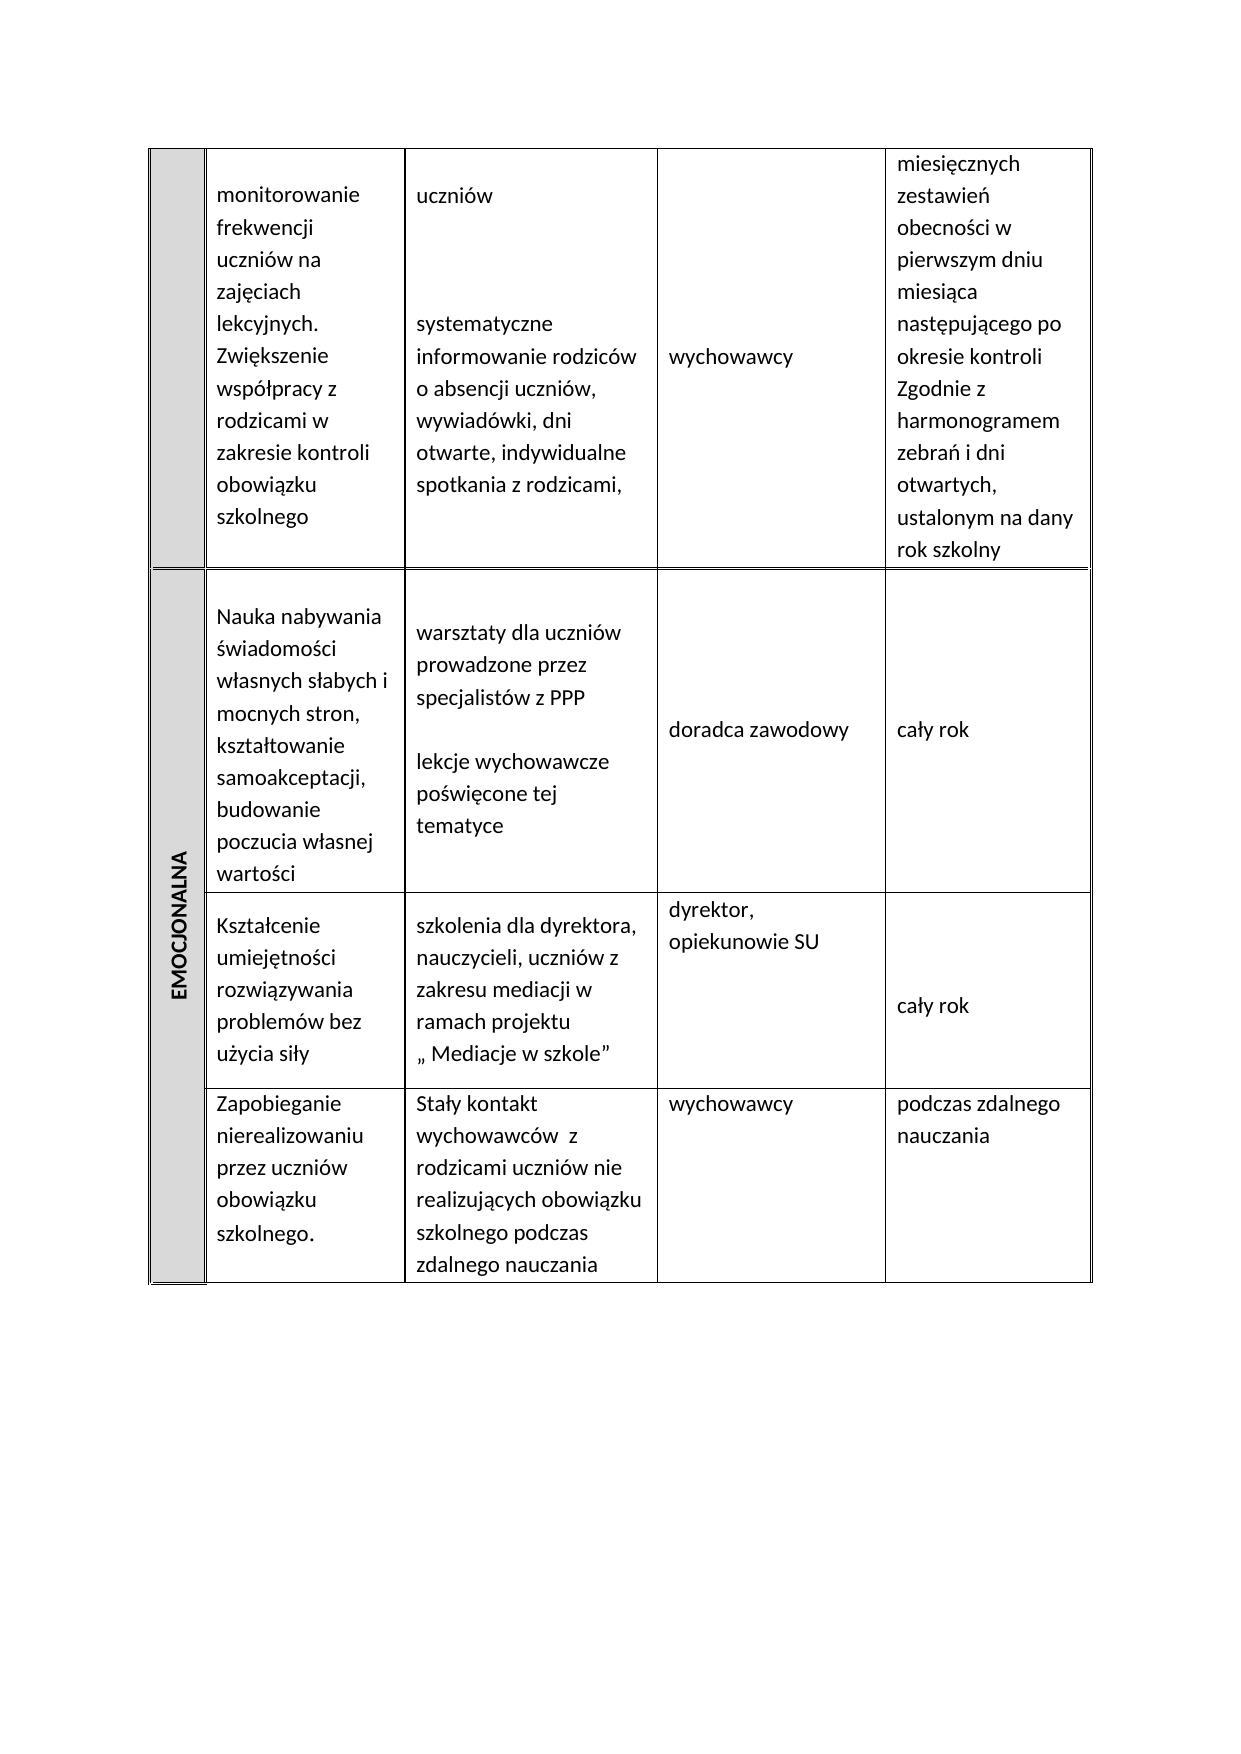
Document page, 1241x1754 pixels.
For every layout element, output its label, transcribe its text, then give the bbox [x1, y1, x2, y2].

table_cell szkolenia dla dyrektora, nauczycieli, uczniów z zakresu mediacji w ramach projektu „ Mediacje w szkole” [406, 893, 657, 1088]
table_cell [658, 149, 885, 567]
table_cell dyrektor, opiekunowie SU [658, 893, 885, 1088]
table_cell EMOCJONALNA [151, 567, 204, 1282]
table_cell cały rok [886, 567, 1090, 892]
table_cell podczas zdalnego nauczania [886, 1089, 1090, 1282]
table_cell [406, 149, 657, 567]
table_cell cały rok [886, 893, 1090, 1088]
table_cell Stały kontakt wychowawców z rodzicami uczniów nie realizujących obowiązku szkolnego podczas zdalnego nauczania [406, 1089, 657, 1282]
table_cell Kształcenie umiejętności rozwiązywania problemów bez użycia siły [207, 893, 404, 1088]
table_cell warsztaty dla uczniów prowadzone przez specjalistów z PPP lekcje wychowawcze poświęcone tej tematyce [406, 570, 657, 892]
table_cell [886, 149, 1090, 567]
table_cell Zapobieganie nierealizowaniu przez uczniów obowiązku szkolnego. [207, 1089, 404, 1282]
table_cell wychowawcy [658, 1089, 885, 1282]
table_cell Nauka nabywania świadomości własnych słabych i mocnych stron, kształtowanie samoakceptacji, budowanie poczucia własnej wartości [207, 570, 404, 892]
table_cell doradca zawodowy [658, 570, 885, 892]
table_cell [207, 149, 404, 567]
